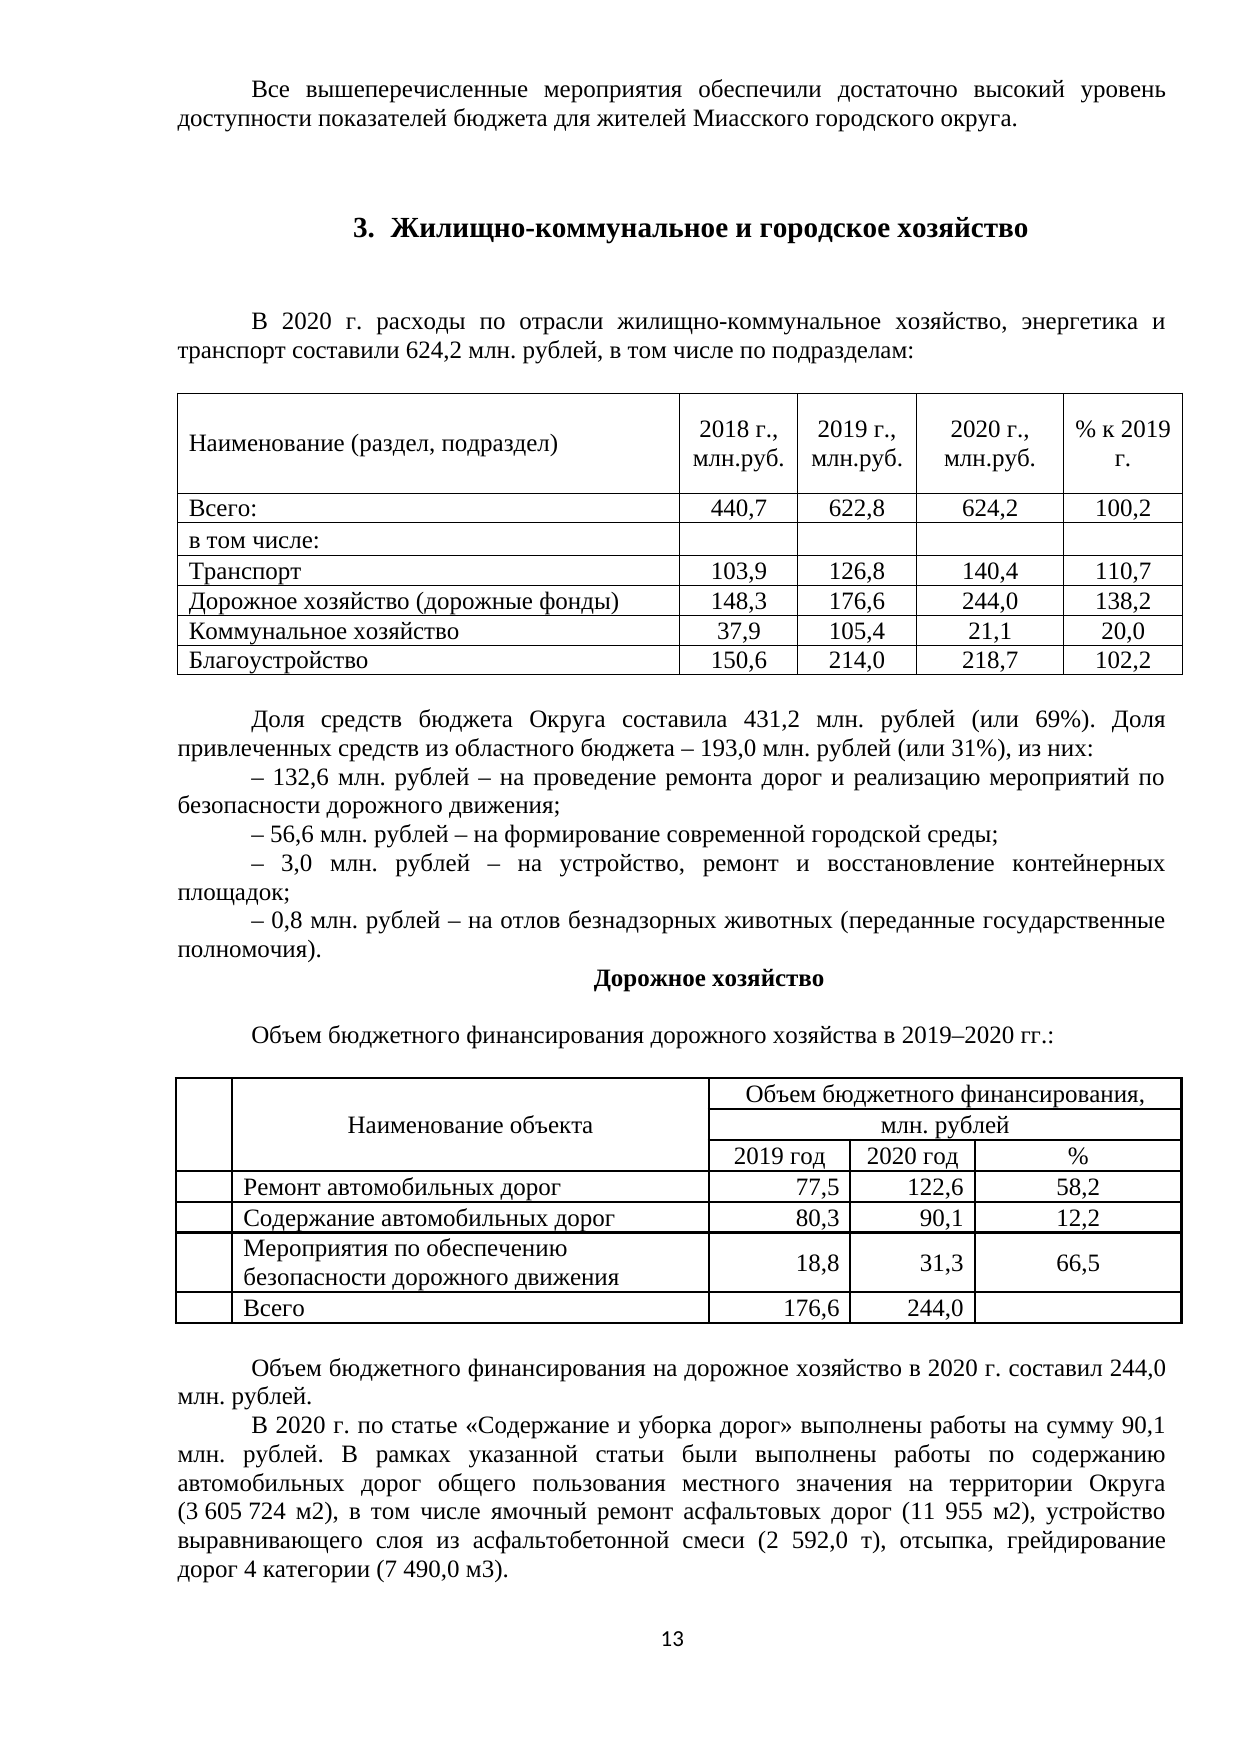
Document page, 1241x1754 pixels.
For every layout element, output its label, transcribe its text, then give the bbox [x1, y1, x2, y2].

table_cell Дорожное хозяйство (дорожные фонды) [178, 586, 679, 615]
table_cell 214,0 [798, 646, 916, 674]
table_cell 126,8 [798, 556, 916, 585]
table_cell 624,2 [917, 494, 1063, 522]
table_cell Мероприятия по обеспечению безопасности дорожного движения [233, 1234, 708, 1291]
table_cell 105,4 [798, 616, 916, 644]
table_cell 150,6 [680, 646, 797, 674]
table_header % к 2019 г. [1064, 394, 1182, 492]
table_cell 218,7 [917, 646, 1063, 674]
table_cell 37,9 [680, 616, 797, 644]
table_cell Коммунальное хозяйство [178, 616, 679, 644]
table_cell Ремонт автомобильных дорог [233, 1172, 708, 1201]
table_cell 2019 год [710, 1141, 849, 1170]
table_cell [1064, 523, 1182, 555]
table_cell 66,5 [976, 1234, 1180, 1291]
table_cell 77,5 [710, 1172, 849, 1201]
table_cell [917, 523, 1063, 555]
table_cell Транспорт [178, 556, 679, 585]
table_cell [976, 1293, 1180, 1322]
table_cell 103,9 [680, 556, 797, 585]
table_cell [680, 523, 797, 555]
table_cell млн. рублей [710, 1110, 1180, 1139]
text Объем бюджетного финансирования дорожного хозяйства в 2019–2020 гг.: [177, 1020, 1167, 1049]
table_cell Благоустройство [178, 646, 679, 674]
text – 56,6 млн. рублей – на формирование современной городской среды; [177, 819, 1167, 848]
table_header Наименование объекта [233, 1079, 708, 1170]
table_header Объем бюджетного финансирования, [710, 1079, 1180, 1108]
table_cell [177, 1203, 231, 1231]
table_cell % [976, 1141, 1180, 1170]
table_cell 2020 год [851, 1141, 974, 1170]
table_cell 440,7 [680, 494, 797, 522]
table_cell 90,1 [851, 1203, 974, 1231]
table_cell 140,4 [917, 556, 1063, 585]
text В 2020 г. расходы по отрасли жилищно-коммунальное хозяйство, энергетика и транспорт составили 624,2 млн. рублей, в том числе по подразделам: [177, 306, 1167, 364]
table_cell 138,2 [1064, 586, 1182, 615]
text – 132,6 млн. рублей – на проведение ремонта дорог и реализацию мероприятий по безопасности дорожного движения; [177, 762, 1167, 819]
table_cell [177, 1293, 231, 1322]
table_cell 58,2 [976, 1172, 1180, 1201]
table_cell [177, 1172, 231, 1201]
table_cell 176,6 [710, 1293, 849, 1322]
text В 2020 г. по статье «Содержание и уборка дорог» выполнены работы на сумму 90,1 млн. рублей. В рамках указанной статьи были выполнены работы по содержанию автомобильных дорог общего пользования местного значения на территории Округа (3 605 724 м2), в том числе ямочный ремонт асфальтовых дорог (11 955 м2), устройство выравнивающего слоя из асфальтобетонной смеси (2 592,0 т), отсыпка, грейдирование дорог 4 категории (7 490,0 м3). [177, 1410, 1167, 1583]
table_cell Всего: [178, 494, 679, 522]
table_cell 244,0 [851, 1293, 974, 1322]
table_cell 21,1 [917, 616, 1063, 644]
text Доля средств бюджета Округа составила 431,2 млн. рублей (или 69%). Доля привлеченных средств из областного бюджета – 193,0 млн. рублей (или 31%), из них: [177, 704, 1167, 762]
text – 3,0 млн. рублей – на устройство, ремонт и восстановление контейнерных площадок; [177, 848, 1167, 905]
table_cell 244,0 [917, 586, 1063, 615]
text – 0,8 млн. рублей – на отлов безнадзорных животных (переданные государственные полномочия). [177, 905, 1167, 963]
table_cell 20,0 [1064, 616, 1182, 644]
table_cell 622,8 [798, 494, 916, 522]
table_cell 100,2 [1064, 494, 1182, 522]
text Дорожное хозяйство [251, 963, 1167, 992]
subtitle Жилищно-коммунальное и городское хозяйство [215, 210, 1167, 244]
table_cell 176,6 [798, 586, 916, 615]
table_cell Содержание автомобильных дорог [233, 1203, 708, 1231]
table_cell 31,3 [851, 1234, 974, 1291]
table_cell 122,6 [851, 1172, 974, 1201]
table_cell [177, 1234, 231, 1291]
table_cell в том числе: [178, 523, 679, 555]
table_header [177, 1079, 231, 1170]
table_header 2018 г., млн.руб. [680, 394, 797, 492]
table_cell 110,7 [1064, 556, 1182, 585]
table_cell 148,3 [680, 586, 797, 615]
table_cell 12,2 [976, 1203, 1180, 1231]
table_cell [798, 523, 916, 555]
table_cell 80,3 [710, 1203, 849, 1231]
table_header Наименование (раздел, подраздел) [178, 394, 679, 492]
text Все вышеперечисленные мероприятия обеспечили достаточно высокий уровень доступности показателей бюджета для жителей Миасского городского округа. [177, 74, 1167, 131]
table_cell 18,8 [710, 1234, 849, 1291]
table_cell Всего [233, 1293, 708, 1322]
table_header 2019 г., млн.руб. [798, 394, 916, 492]
text Объем бюджетного финансирования на дорожное хозяйство в 2020 г. составил 244,0 млн. рублей. [177, 1353, 1167, 1410]
table_header 2020 г., млн.руб. [917, 394, 1063, 492]
table_cell 102,2 [1064, 646, 1182, 674]
